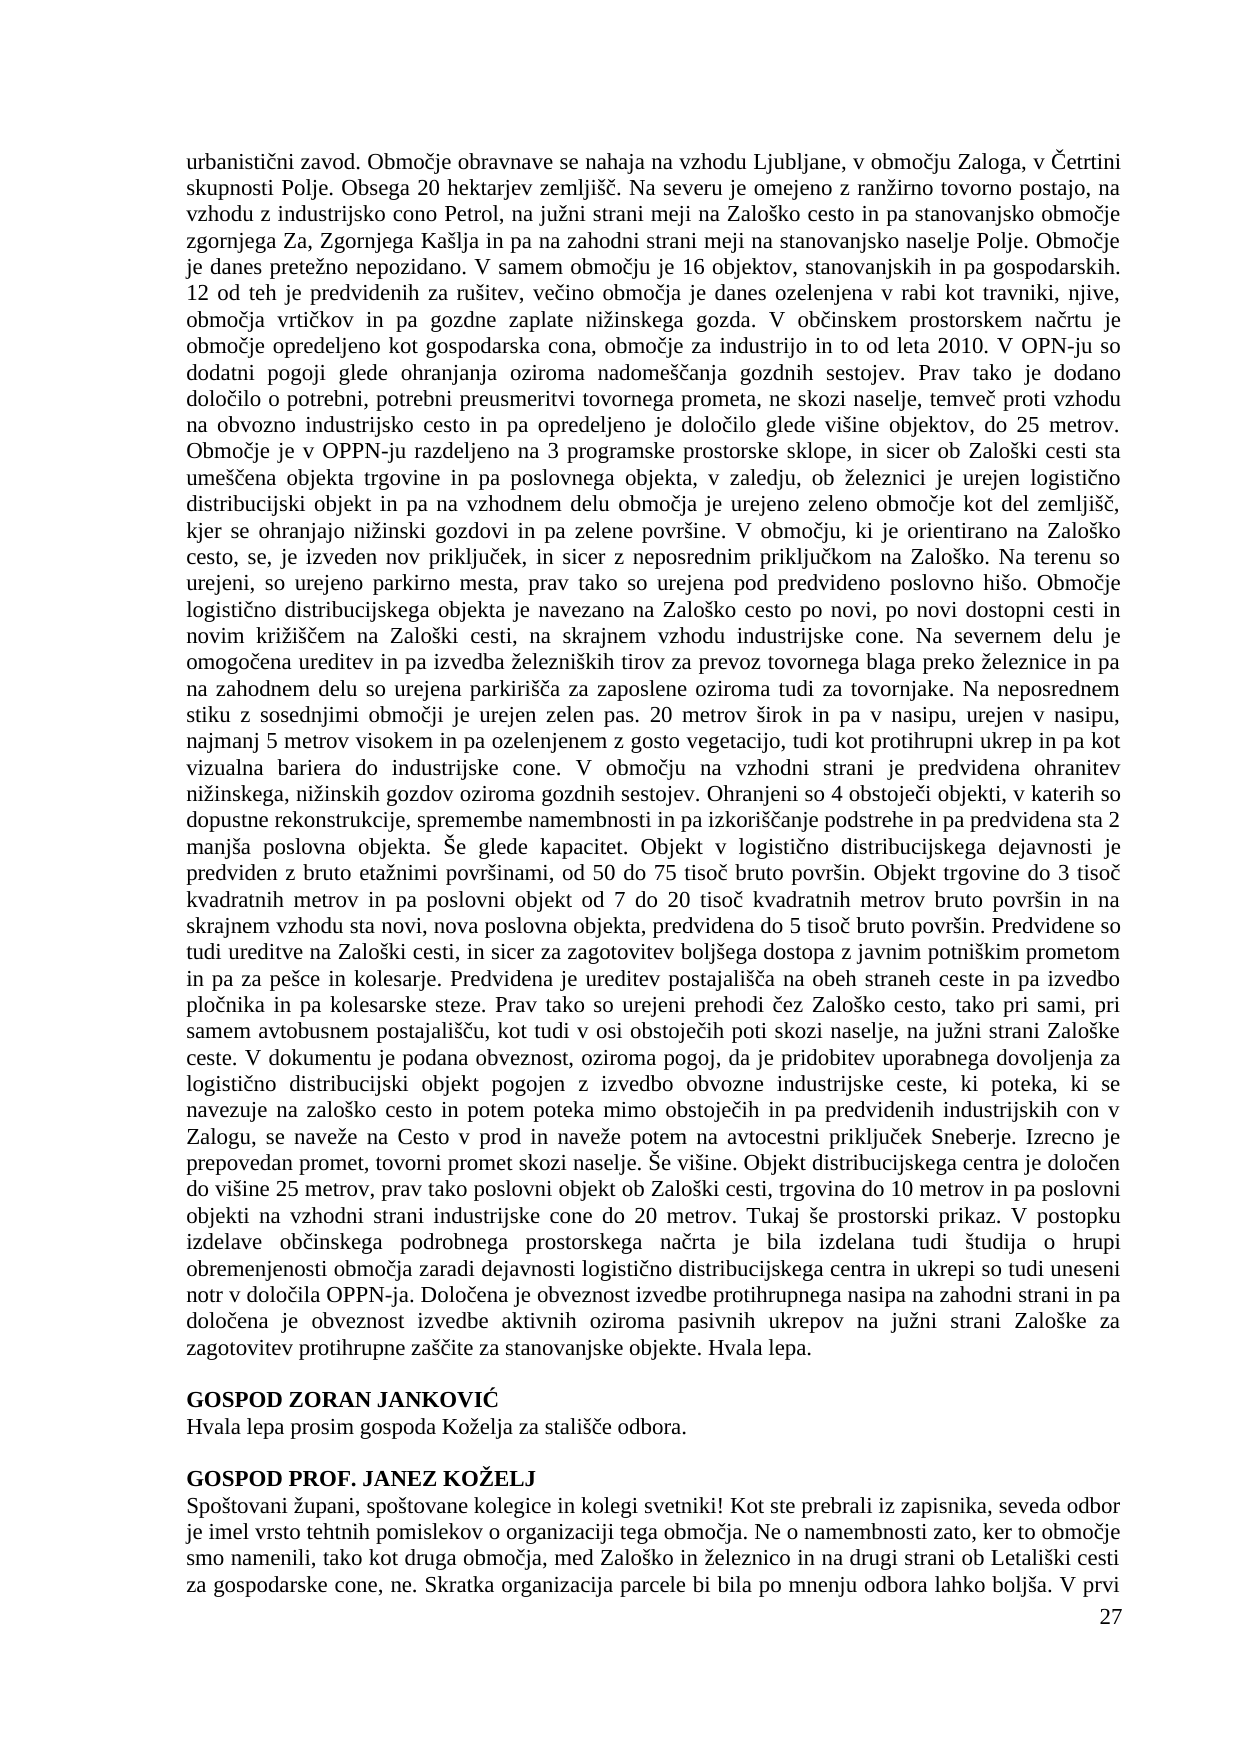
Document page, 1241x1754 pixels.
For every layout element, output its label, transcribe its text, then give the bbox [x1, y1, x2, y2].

text Hvala lepa prosim gospoda Koželja za stališče odbora. [186, 1413, 1122, 1439]
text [186, 1492, 1122, 1597]
text GOSPOD PROF. JANEZ KOŽELJ [186, 1465, 1122, 1492]
text GOSPOD ZORAN JANKOVIĆ [186, 1386, 1122, 1413]
